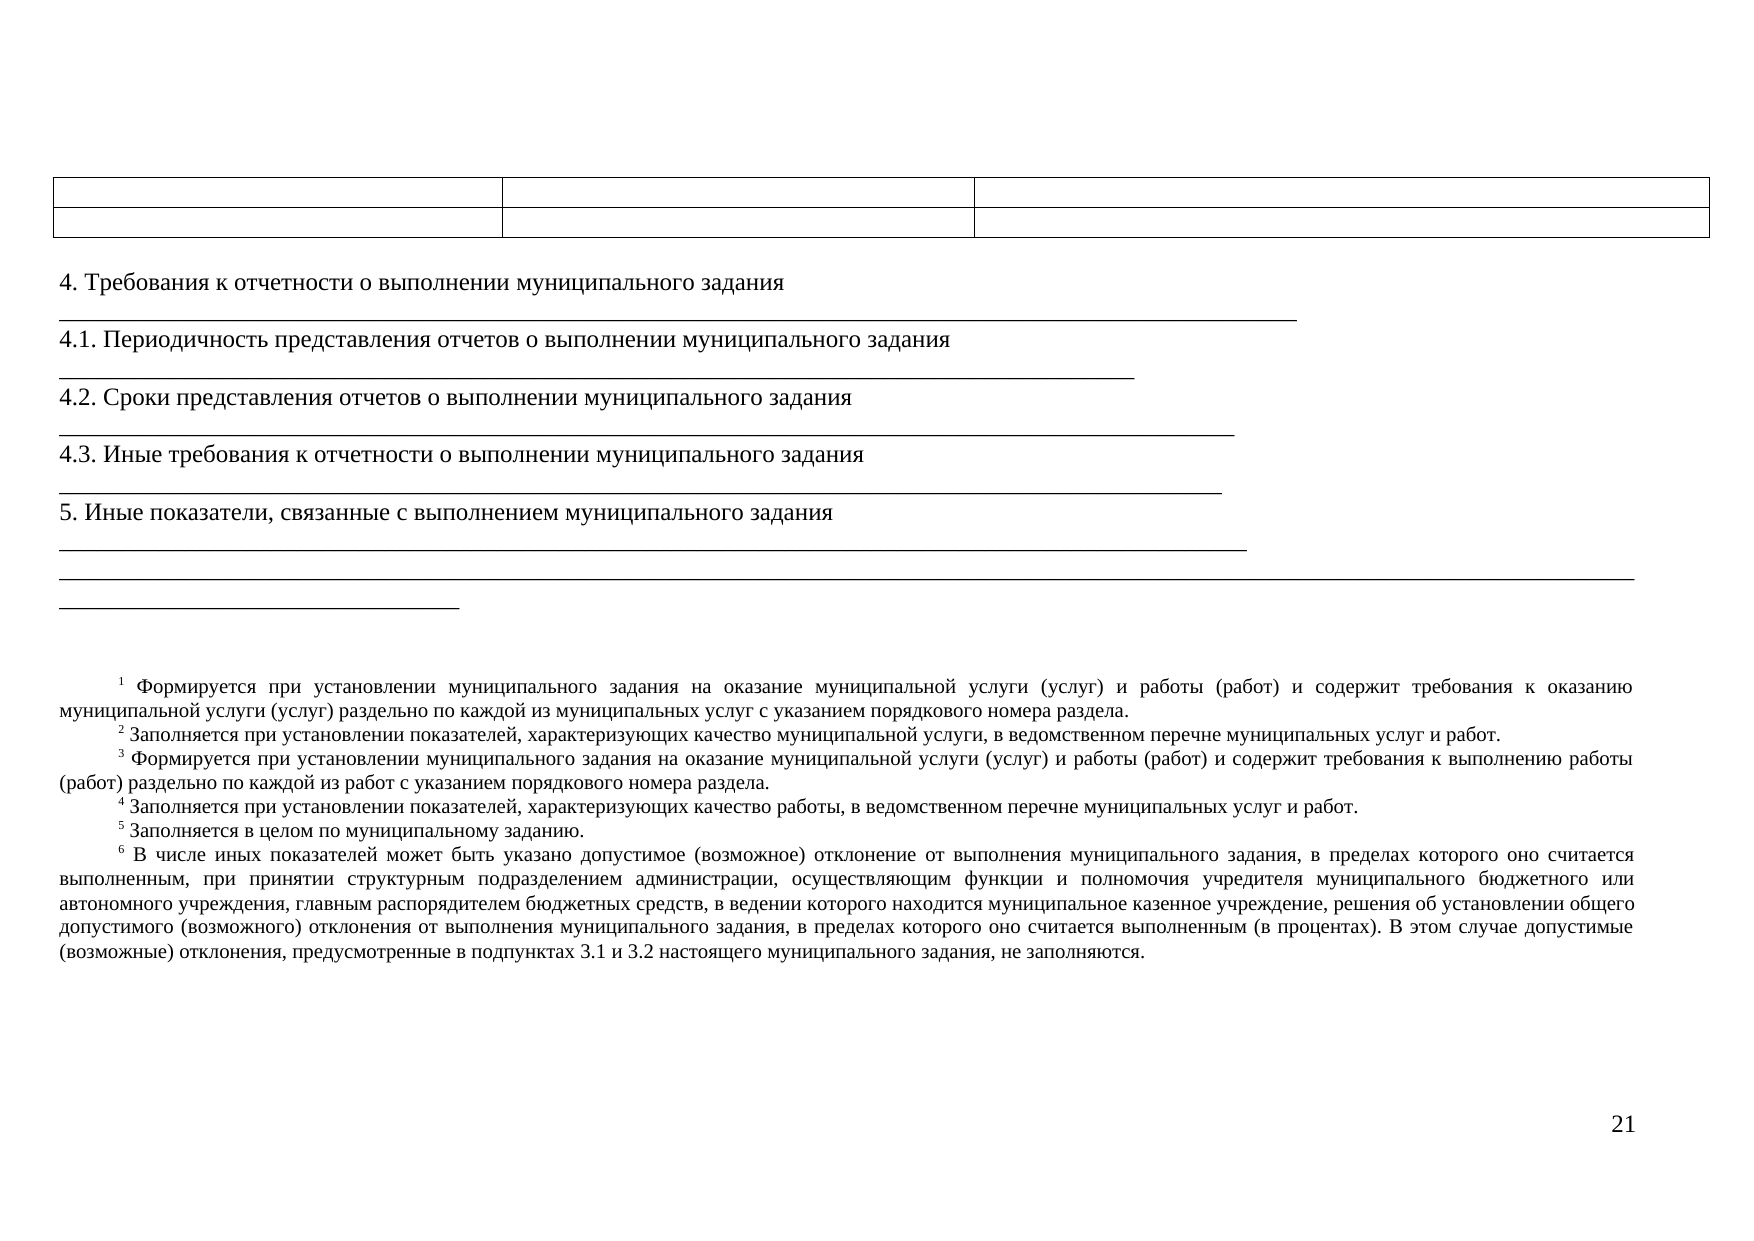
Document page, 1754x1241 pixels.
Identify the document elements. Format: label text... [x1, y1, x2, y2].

text 3 Формируется при установлении муниципального задания на оказание муниципальной услуги (услуг) и работы (работ) и содержит требования к выполнению работы (работ) раздельно по каждой из работ с указанием порядкового номера раздела. [59, 746, 1636, 794]
table_cell [54, 178, 502, 207]
text 4.2. Сроки представления отчетов о выполнении муниципального задания ______________________________________________________________________________________________ [59, 382, 1636, 439]
table_cell [503, 178, 974, 207]
table_cell [975, 178, 1709, 207]
text ______________________________________________________________________________________________________________________________________________________________ [59, 554, 1636, 612]
text 2 Заполняется при установлении показателей, характеризующих качество муниципальной услуги, в ведомственном перечне муниципальных услуг и работ. [59, 722, 1636, 746]
table_cell [975, 208, 1709, 237]
text 6 В числе иных показателей может быть указано допустимое (возможное) отклонение от выполнения муниципального задания, в пределах которого оно считается выполненным, при принятии структурным подразделением администрации, осуществляющим функции и полномочия учредителя муниципального бюджетного или автономного учреждения, главным распорядителем бюджетных средств, в ведении которого находится муниципальное казенное учреждение, решения об установлении общего допустимого (возможного) отклонения от выполнения муниципального задания, в пределах которого оно считается выполненным (в процентах). В этом случае допустимые (возможные) отклонения, предусмотренные в подпунктах 3.1 и 3.2 настоящего муниципального задания, не заполняются. [59, 842, 1636, 963]
text 1 Формируется при установлении муниципального задания на оказание муниципальной услуги (услуг) и работы (работ) и содержит требования к оказанию муниципальной услуги (услуг) раздельно по каждой из муниципальных услуг с указанием порядкового номера раздела. [59, 674, 1636, 722]
text 5. Иные показатели, связанные с выполнением муниципального задания _______________________________________________________________________________________________ [59, 497, 1636, 554]
text 4. Требования к отчетности о выполнении муниципального задания ___________________________________________________________________________________________________ [59, 267, 1636, 324]
text 4 Заполняется при установлении показателей, характеризующих качество работы, в ведомственном перечне муниципальных услуг и работ. [59, 794, 1636, 818]
text 5 Заполняется в целом по муниципальному заданию. [59, 818, 1636, 842]
table_cell [54, 208, 502, 237]
text 4.1. Периодичность представления отчетов о выполнении муниципального задания ______________________________________________________________________________________ [59, 324, 1636, 382]
table_cell [503, 208, 974, 237]
text 4.3. Иные требования к отчетности о выполнении муниципального задания _____________________________________________________________________________________________ [59, 439, 1636, 497]
